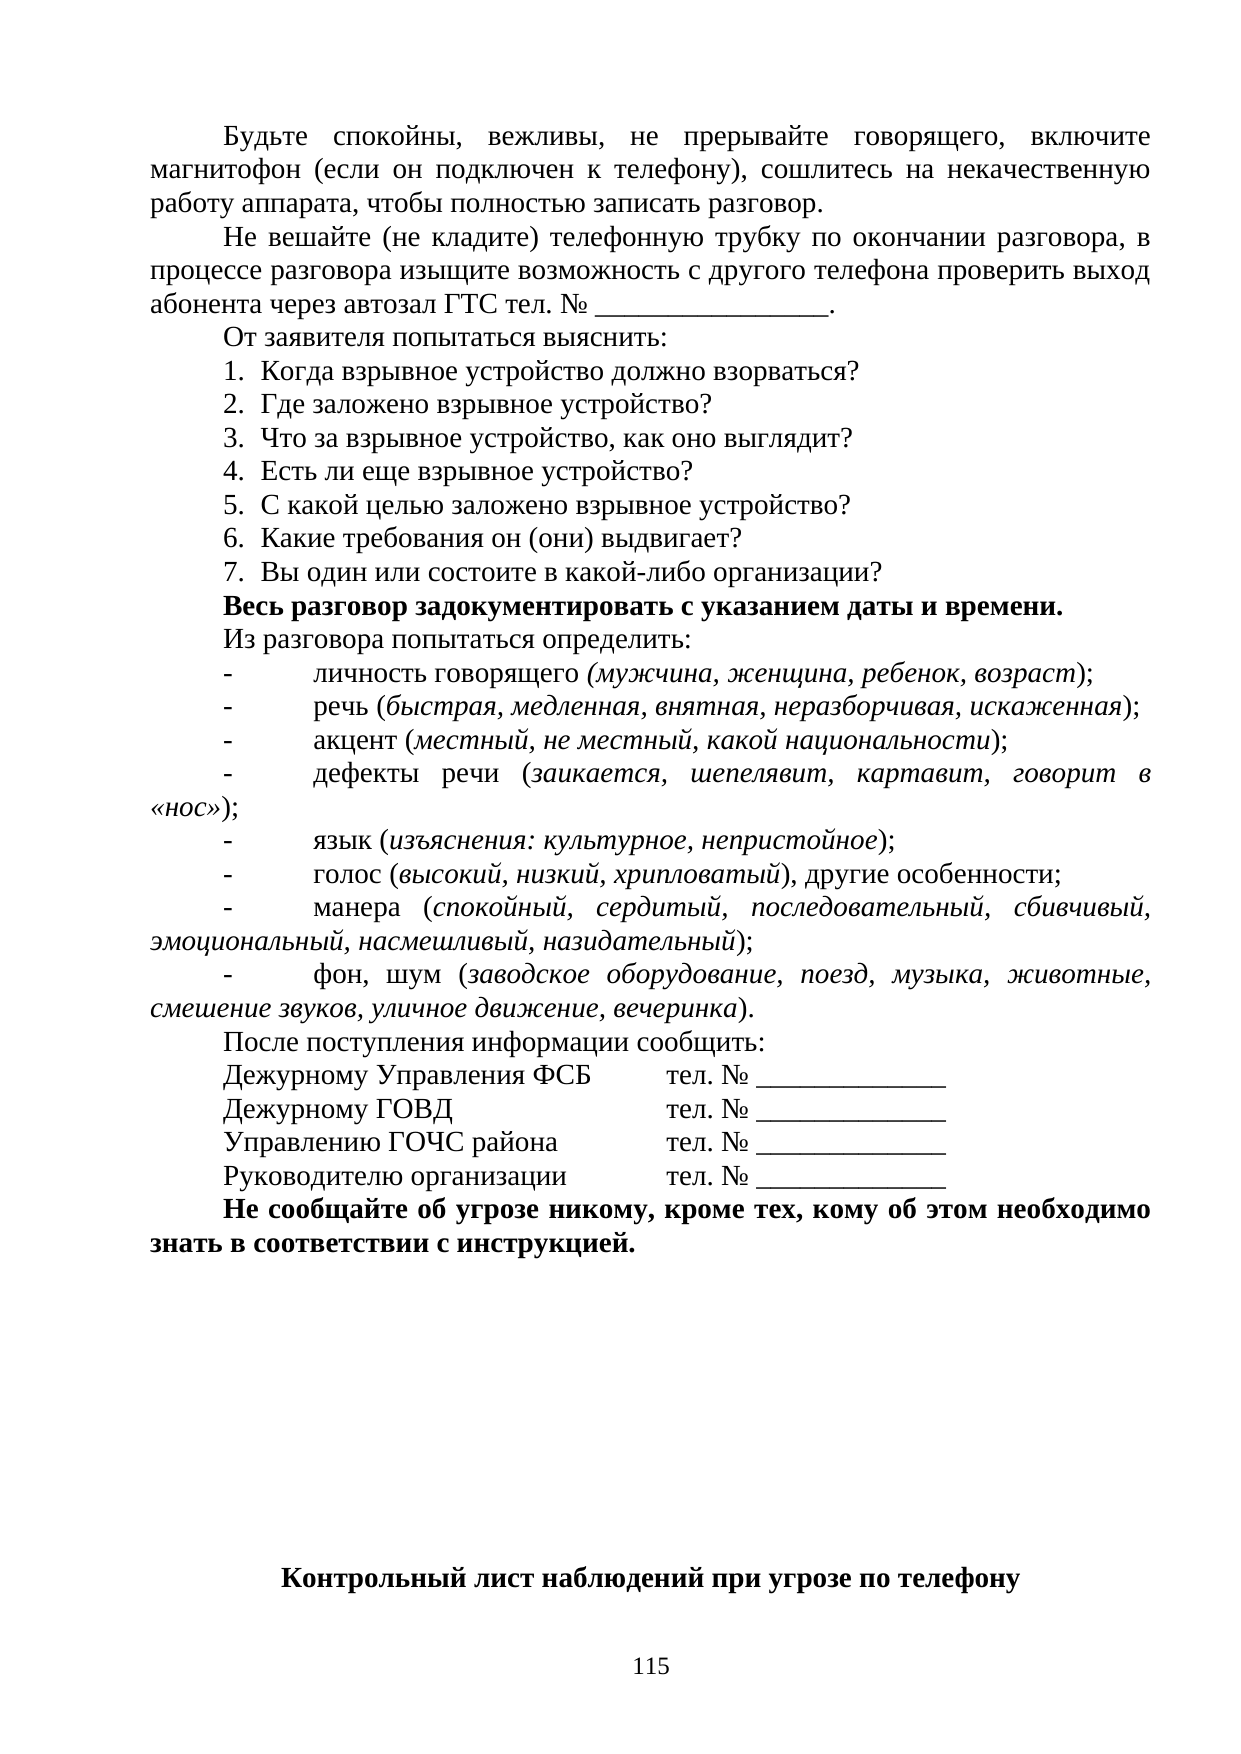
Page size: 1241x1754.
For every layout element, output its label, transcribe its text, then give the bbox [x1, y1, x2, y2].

text Не вешайте (не кладите) телефонную трубку по окончании разговора, в процессе разговора изыщите возможность с другого телефона проверить выход абонента через автозал ГТС тел. № ________________. [150, 219, 1152, 319]
list Где заложено взрывное устройство? [150, 386, 1152, 420]
text Дежурному Управления ФСБ тел. № _____________ [150, 1057, 1152, 1091]
list фон, шум (заводское оборудование, поезд, музыка, животные, смешение звуков, уличное движение, вечеринка). [150, 957, 1152, 1024]
list Когда взрывное устройство должно взорваться? [150, 353, 1152, 386]
list дефекты речи (заикается, шепелявит, картавит, говорит в «нос»); [150, 755, 1152, 822]
list С какой целью заложено взрывное устройство? [150, 487, 1152, 521]
list язык (изъяснения: культурное, непристойное); [150, 822, 1152, 856]
list Что за взрывное устройство, как оно выглядит? [150, 420, 1152, 453]
text После поступления информации сообщить: [150, 1024, 1152, 1057]
list Вы один или состоите в какой-либо организации? [150, 554, 1152, 588]
list акцент (местный, не местный, какой национальности); [150, 722, 1152, 755]
list манера (спокойный, сердитый, последовательный, сбивчивый, эмоциональный, насмешливый, назидательный); [150, 889, 1152, 957]
text Дежурному ГОВД тел. № _____________ [150, 1091, 1152, 1124]
text От заявителя попытаться выяснить: [150, 319, 1152, 353]
list речь (быстрая, медленная, внятная, неразборчивая, искаженная); [150, 688, 1152, 722]
text Руководителю организации тел. № _____________ [150, 1158, 1152, 1191]
list Есть ли еще взрывное устройство? [150, 453, 1152, 487]
list личность говорящего (мужчина, женщина, ребенок, возраст); [150, 655, 1152, 688]
text Контрольный лист наблюдений при угрозе по телефону [150, 1560, 1152, 1594]
text Управлению ГОЧС района тел. № _____________ [150, 1124, 1152, 1158]
text Будьте спокойны, вежливы, не прерывайте говорящего, включите магнитофон (если он подключен к телефону), сошлитесь на некачественную работу аппарата, чтобы полностью записать разговор. [150, 118, 1152, 219]
list голос (высокий, низкий, хрипловатый), другие особенности; [150, 856, 1152, 889]
text Из разговора попытаться определить: [150, 621, 1152, 655]
text Не сообщайте об угрозе никому, кроме тех, кому об этом необходимо знать в соответствии с инструкцией. [150, 1191, 1152, 1258]
list Какие требования он (они) выдвигает? [150, 521, 1152, 554]
text Весь разговор задокументировать с указанием даты и времени. [150, 588, 1152, 621]
